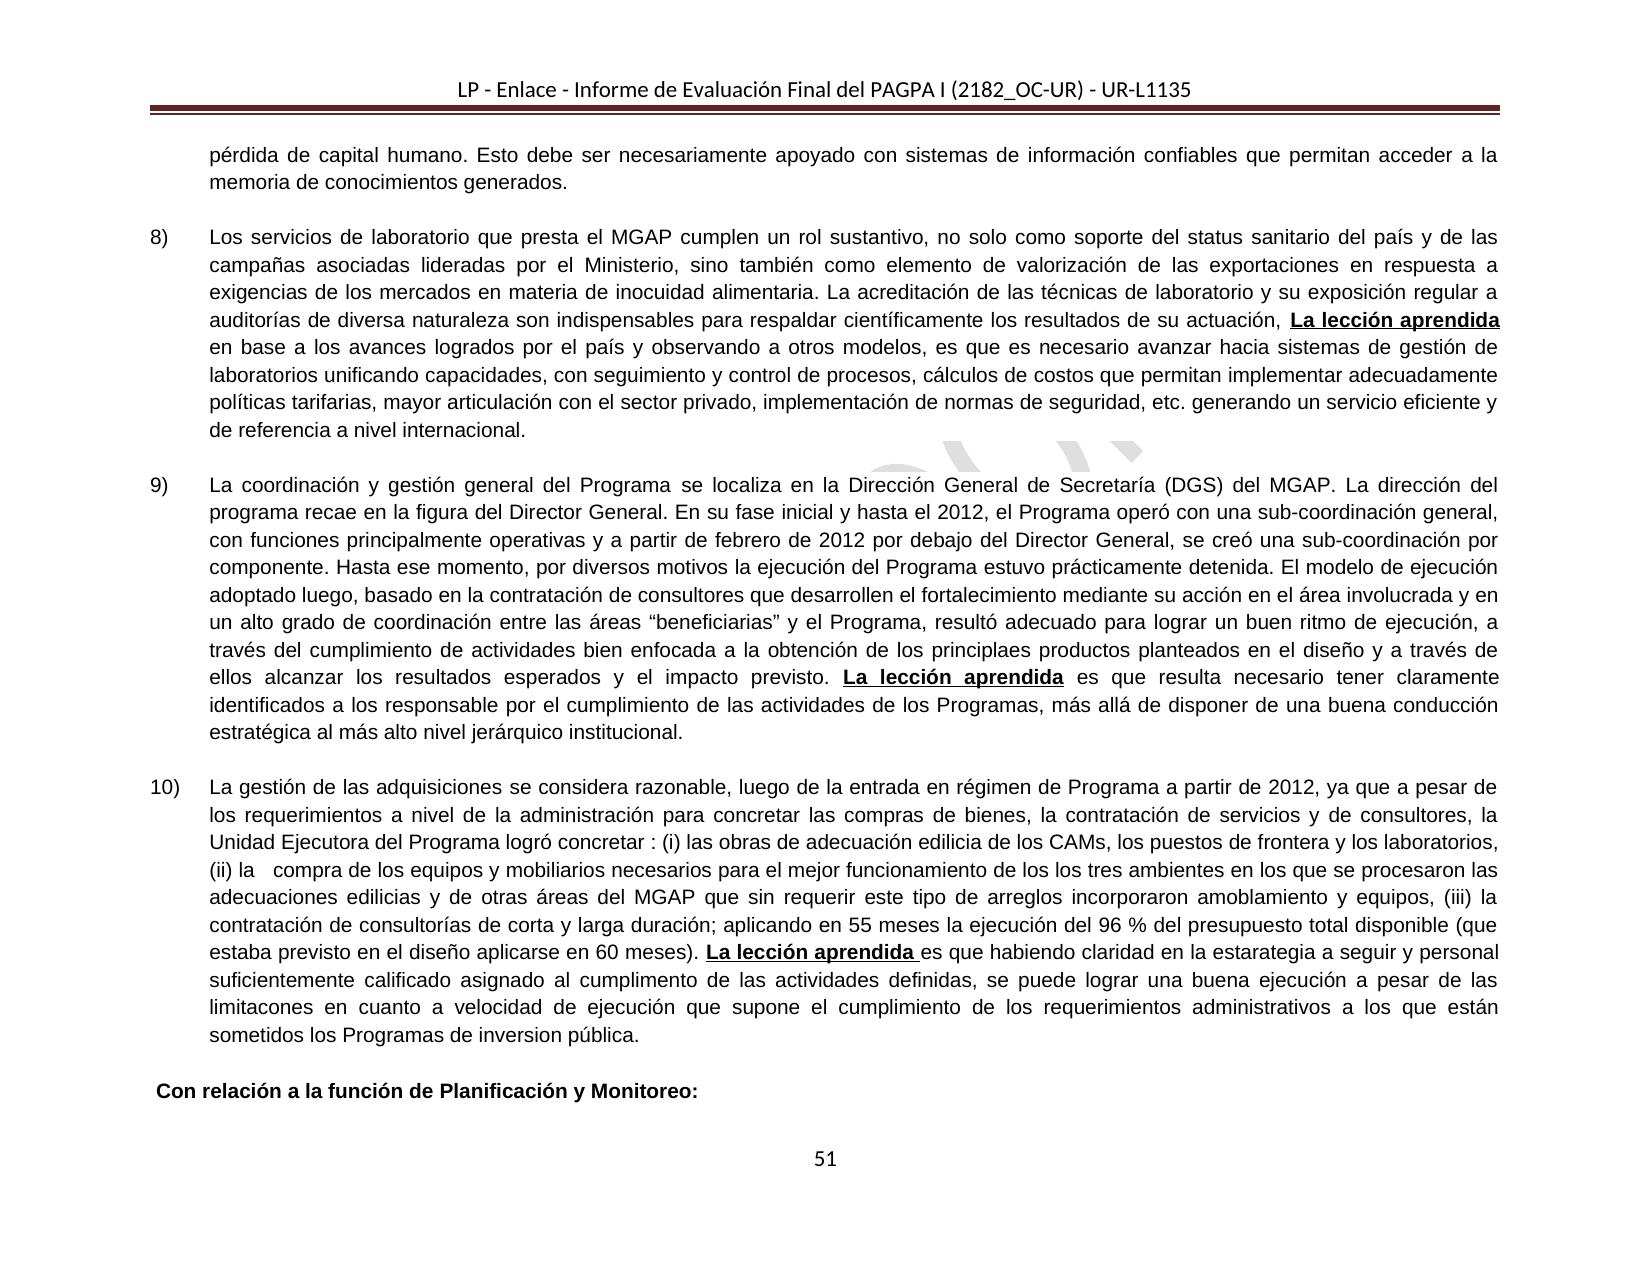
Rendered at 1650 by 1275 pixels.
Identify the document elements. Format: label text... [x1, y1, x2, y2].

list La gestión de las adquisiciones se considera razonable, luego de la entrada en régimen de Programa a partir de 2012, ya que a pesar de los requerimientos a nivel de la administración para concretar las compras de bienes, la contratación de servicios y de consultores, la Unidad Ejecutora del Programa logró concretar : (i) las obras de adecuación edilicia de los CAMs, los puestos de frontera y los laboratorios, (ii) la compra de los equipos y mobiliarios necesarios para el mejor funcionamiento de los los tres ambientes en los que se procesaron las adecuaciones edilicias y de otras áreas del MGAP que sin requerir este tipo de arreglos incorporaron amoblamiento y equipos, (iii) la contratación de consultorías de corta y larga duración; aplicando en 55 meses la ejecución del 96 % del presupuesto total disponible (que estaba previsto en el diseño aplicarse en 60 meses). La lección aprendida es que habiendo claridad en la estarategia a seguir y personal suficientemente calificado asignado al cumplimento de las actividades definidas, se puede lograr una buena ejecución a pesar de las limitacones en cuanto a velocidad de ejecución que supone el cumplimiento de los requerimientos administrativos a los que están sometidos los Programas de inversion pública. [150, 775, 1500, 1046]
text Con relación a la función de Planificación y Monitoreo: [150, 1079, 1500, 1103]
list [150, 142, 1500, 194]
list La coordinación y gestión general del Programa se localiza en la Dirección General de Secretaría (DGS) del MGAP. La dirección del programa recae en la figura del Director General. En su fase inicial y hasta el 2012, el Programa operó con una sub-coordinación general, con funciones principalmente operativas y a partir de febrero de 2012 por debajo del Director General, se creó una sub-coordinación por componente. Hasta ese momento, por diversos motivos la ejecución del Programa estuvo prácticamente detenida. El modelo de ejecución adoptado luego, basado en la contratación de consultores que desarrollen el fortalecimiento mediante su acción en el área involucrada y en un alto grado de coordinación entre las áreas “beneficiarias” y el Programa, resultó adecuado para lograr un buen ritmo de ejecución, a través del cumplimiento de actividades bien enfocada a la obtención de los principlaes productos planteados en el diseño y a través de ellos alcanzar los resultados esperados y el impacto previsto. La lección aprendida es que resulta necesario tener claramente identificados a los responsable por el cumplimiento de las actividades de los Programas, más allá de disponer de una buena conducción estratégica al más alto nivel jerárquico institucional. [150, 472, 1500, 744]
list Los servicios de laboratorio que presta el MGAP cumplen un rol sustantivo, no solo como soporte del status sanitario del país y de las campañas asociadas lideradas por el Ministerio, sino también como elemento de valorización de las exportaciones en respuesta a exigencias de los mercados en materia de inocuidad alimentaria. La acreditación de las técnicas de laboratorio y su exposición regular a auditorías de diversa naturaleza son indispensables para respaldar científicamente los resultados de su actuación, La lección aprendida en base a los avances logrados por el país y observando a otros modelos, es que es necesario avanzar hacia sistemas de gestión de laboratorios unificando capacidades, con seguimiento y control de procesos, cálculos de costos que permitan implementar adecuadamente políticas tarifarias, mayor articulación con el sector privado, implementación de normas de seguridad, etc. generando un servicio eficiente y de referencia a nivel internacional. [150, 225, 1500, 441]
